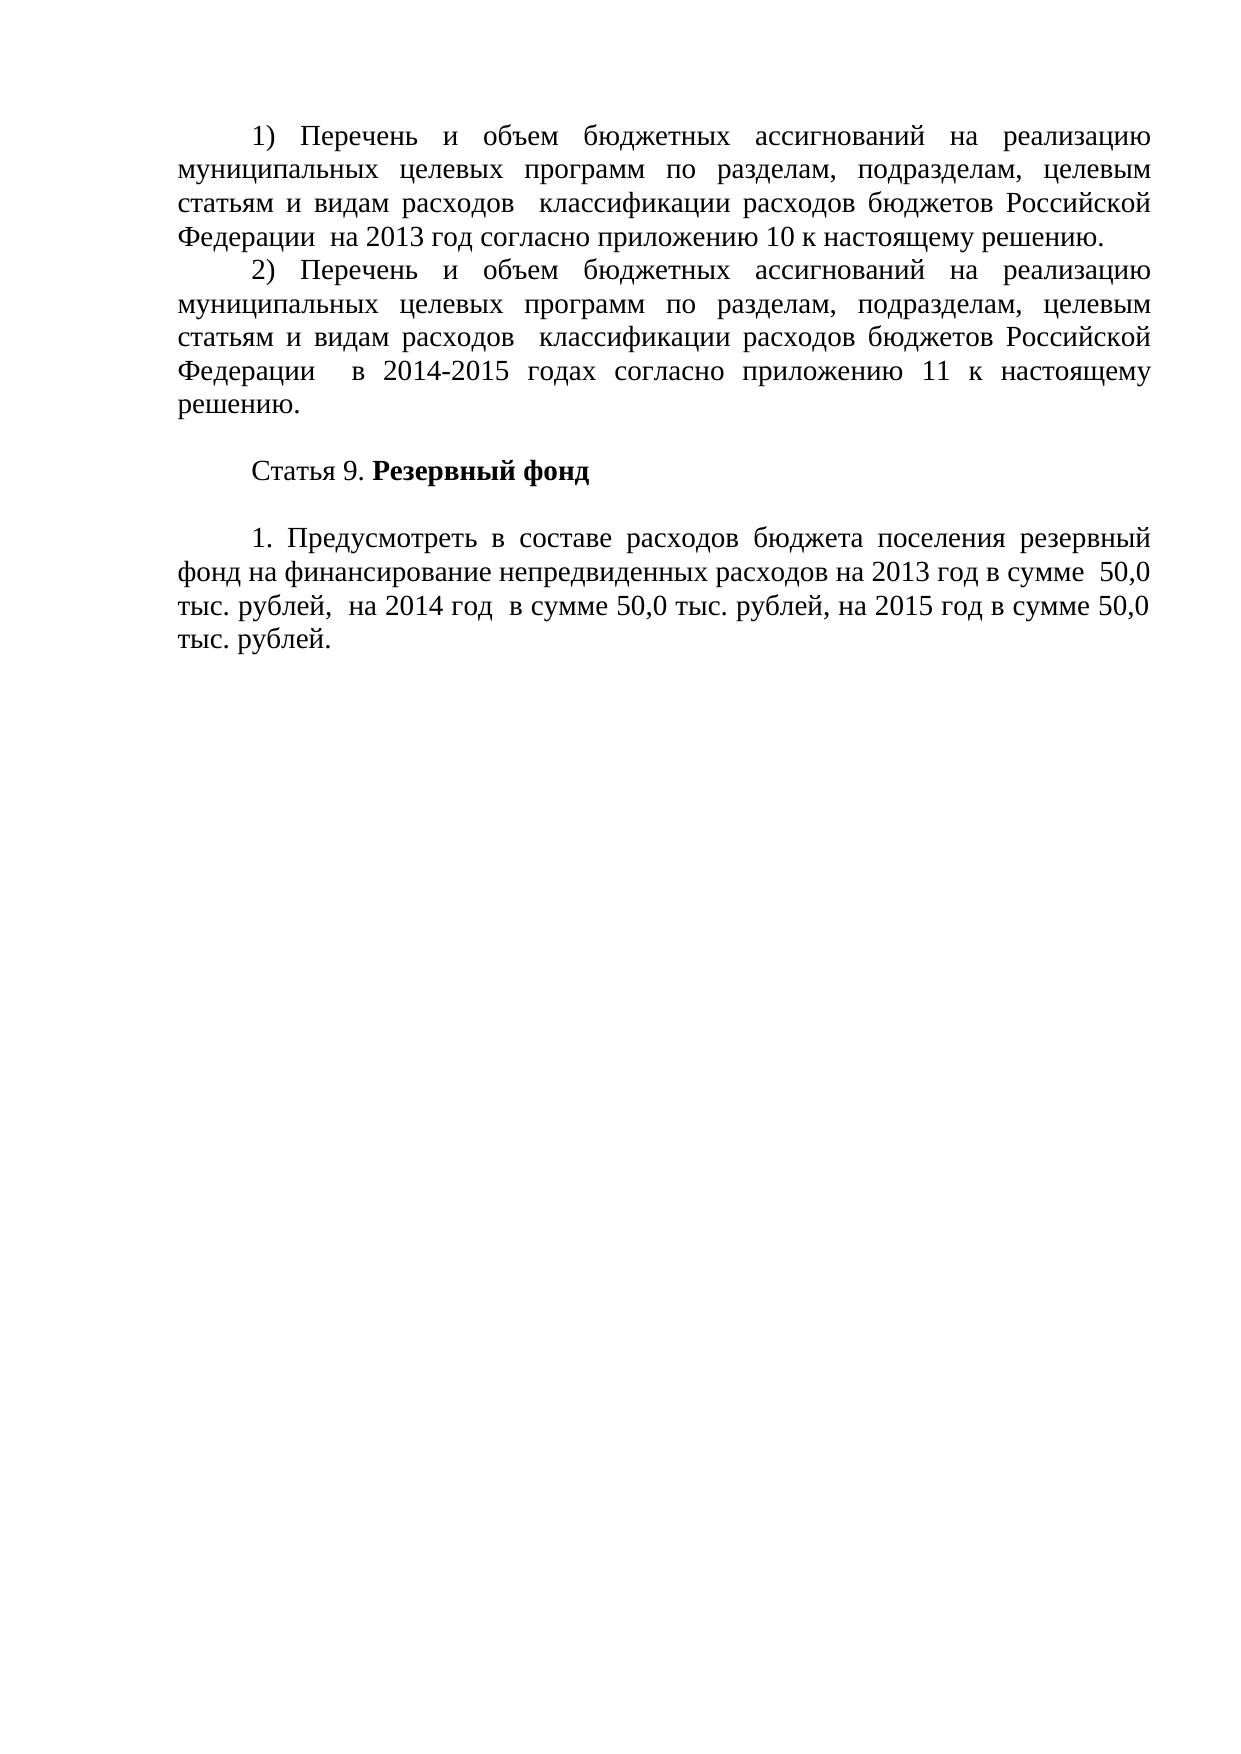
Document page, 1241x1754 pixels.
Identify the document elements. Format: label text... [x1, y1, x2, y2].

text 2) Перечень и объем бюджетных ассигнований на реализацию муниципальных целевых программ по разделам, подразделам, целевым статьям и видам расходов классификации расходов бюджетов Российской Федерации в 2014-2015 годах согласно приложению 11 к настоящему решению. [177, 252, 1152, 420]
text Статья 9. Резервный фонд [177, 453, 1152, 487]
text 1. Предусмотреть в составе расходов бюджета поселения резервный фонд на финансирование непредвиденных расходов на 2013 год в сумме 50,0 тыс. рублей, на 2014 год в сумме 50,0 тыс. рублей, на 2015 год в сумме 50,0 тыс. рублей. [177, 521, 1152, 655]
text 1) Перечень и объем бюджетных ассигнований на реализацию муниципальных целевых программ по разделам, подразделам, целевым статьям и видам расходов классификации расходов бюджетов Российской Федерации на 2013 год согласно приложению 10 к настоящему решению. [177, 118, 1152, 252]
